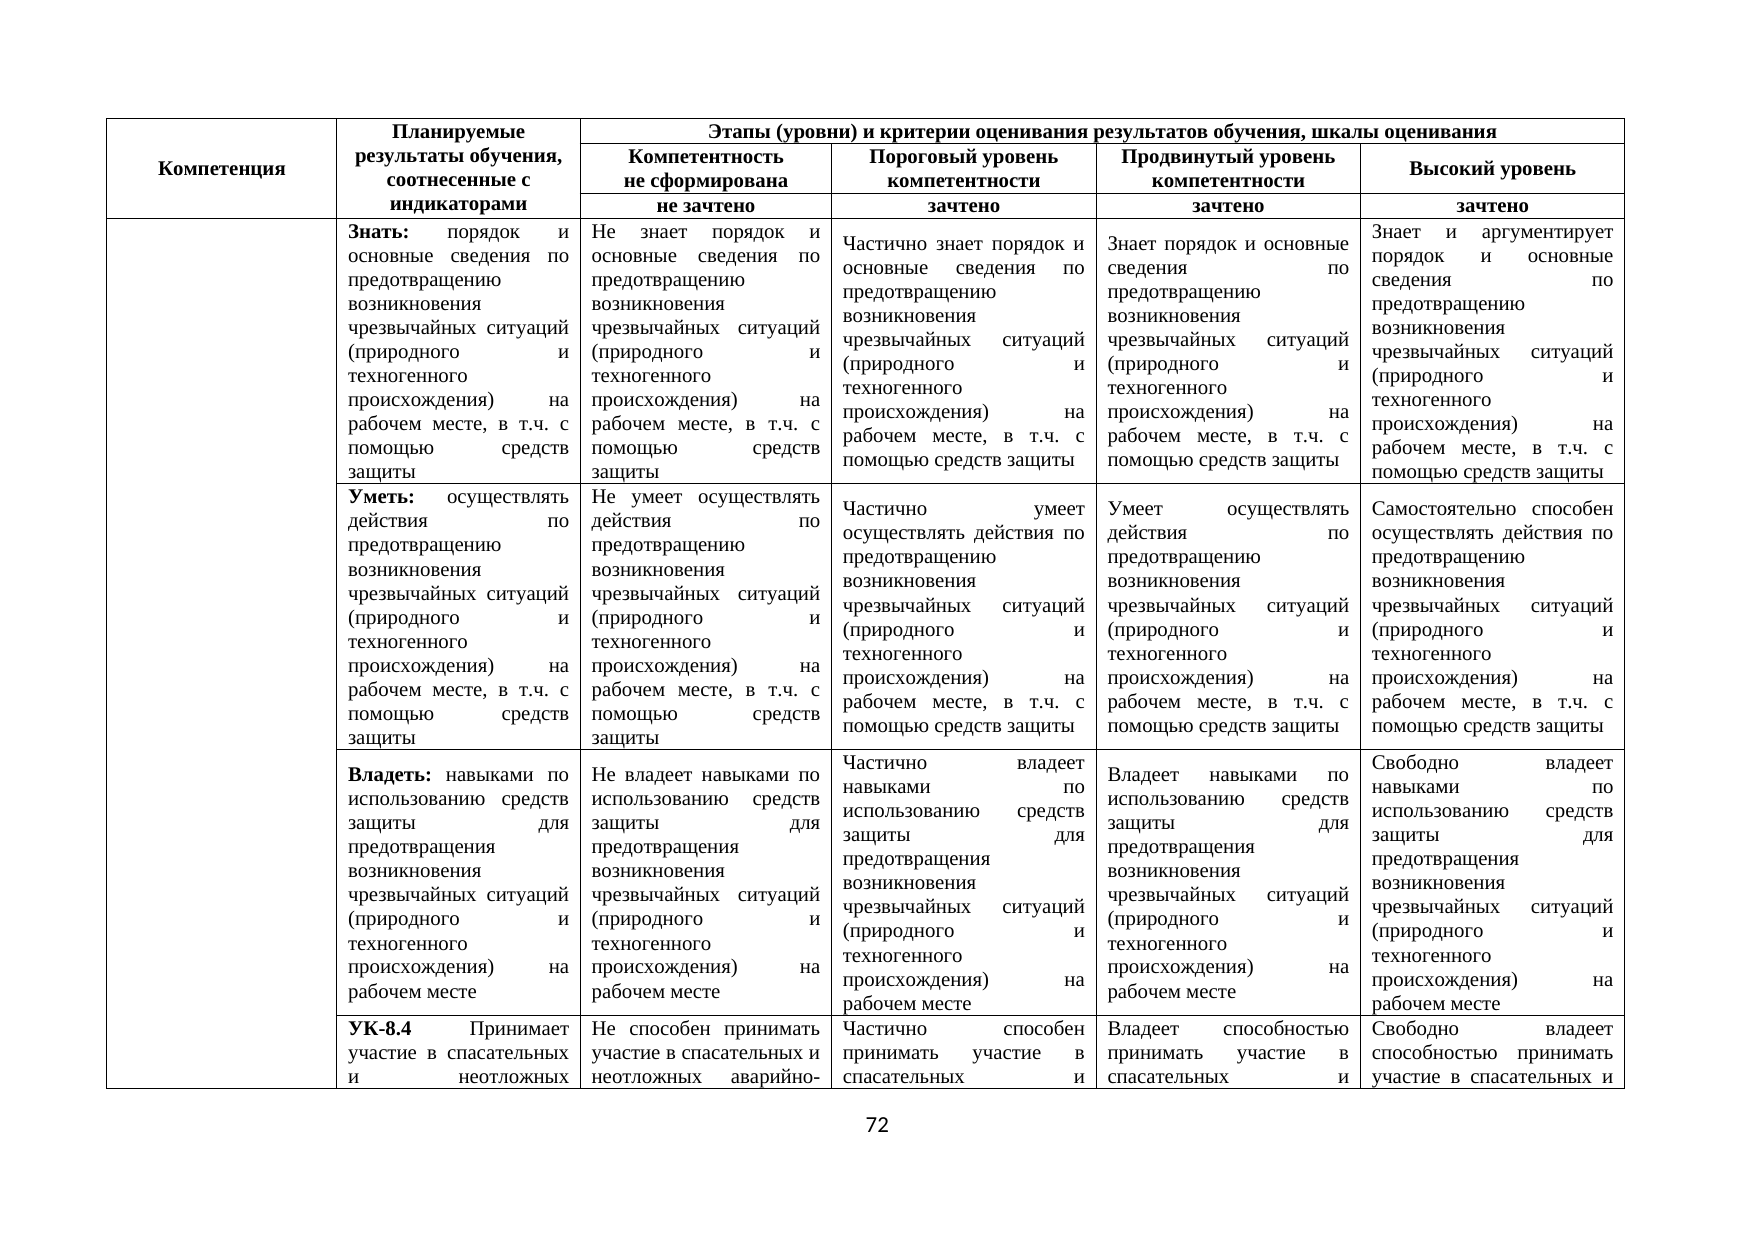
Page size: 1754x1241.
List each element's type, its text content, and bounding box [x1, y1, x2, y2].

table_cell Продвинутый уровень компетентности [1097, 144, 1360, 192]
table_cell Знает и аргументирует порядок и основные сведения по предотвращению возникновения чрезвычайных ситуаций (природного и техногенного происхождения) на рабочем месте, в т.ч. с помощью средств защиты [1361, 219, 1624, 483]
table_cell Умеет осуществлять действия по предотвращению возникновения чрезвычайных ситуаций (природного и техногенного происхождения) на рабочем месте, в т.ч. с помощью средств защиты [1097, 484, 1360, 749]
table_cell Не умеет осуществлять действия по предотвращению возникновения чрезвычайных ситуаций (природного и техногенного происхождения) на рабочем месте, в т.ч. с помощью средств защиты [581, 484, 831, 749]
table_cell Частично способен принимать участие в спасательных и неотложных аварийно-восстановительных мероприятиях в случае возникновения чрезвычайных ситуаций [832, 1016, 1096, 1088]
table_cell Уметь: осуществлять действия по предотвращению возникновения чрезвычайных ситуаций (природного и техногенного происхождения) на рабочем месте, в т.ч. с помощью средств защиты [337, 484, 580, 749]
table_cell Знает порядок и основные сведения по предотвращению возникновения чрезвычайных ситуаций (природного и техногенного происхождения) на рабочем месте, в т.ч. с помощью средств защиты [1097, 219, 1360, 483]
table_cell зачтено [1097, 194, 1360, 217]
table_cell Самостоятельно способен осуществлять действия по предотвращению возникновения чрезвычайных ситуаций (природного и техногенного происхождения) на рабочем месте, в т.ч. с помощью средств защиты [1361, 484, 1624, 749]
table_cell Владеть: навыками по использованию средств защиты для предотвращения возникновения чрезвычайных ситуаций (природного и техногенного происхождения) на рабочем месте [337, 750, 580, 1015]
table_cell Высокий уровень [1361, 144, 1624, 192]
table_cell Компетентность не сформирована [581, 144, 831, 192]
table_header Компетенция [107, 119, 336, 217]
table_cell зачтено [1361, 194, 1624, 217]
table_cell Свободно владеет навыками по использованию средств защиты для предотвращения возникновения чрезвычайных ситуаций (природного и техногенного происхождения) на рабочем месте [1361, 750, 1624, 1015]
table_cell Не способен принимать участие в спасательных и неотложных аварийно-восстановительных мероприятиях в случае возникновения чрезвычайных ситуаций [581, 1016, 831, 1088]
table_cell Не владеет навыками по использованию средств защиты для предотвращения возникновения чрезвычайных ситуаций (природного и техногенного происхождения) на рабочем месте [581, 750, 831, 1015]
table_cell Частично знает порядок и основные сведения по предотвращению возникновения чрезвычайных ситуаций (природного и техногенного происхождения) на рабочем месте, в т.ч. с помощью средств защиты [832, 219, 1096, 483]
table_cell Владеет навыками по использованию средств защиты для предотвращения возникновения чрезвычайных ситуаций (природного и техногенного происхождения) на рабочем месте [1097, 750, 1360, 1015]
table_cell Частично умеет осуществлять действия по предотвращению возникновения чрезвычайных ситуаций (природного и техногенного происхождения) на рабочем месте, в т.ч. с помощью средств защиты [832, 484, 1096, 749]
table_header Планируемые результаты обучения, соотнесенные с индикаторами достижения компетенции (показатели достижения заданного уровня компетенции) [337, 119, 580, 217]
table_cell Знать: порядок и основные сведения по предотвращению возникновения чрезвычайных ситуаций (природного и техногенного происхождения) на рабочем месте, в т.ч. с помощью средств защиты [337, 219, 580, 483]
table_cell не зачтено [581, 194, 831, 217]
table_cell зачтено [832, 194, 1096, 217]
table_header Этапы (уровни) и критерии оценивания результатов обучения, шкалы оценивания [581, 119, 1624, 143]
table_cell Частично владеет навыками по использованию средств защиты для предотвращения возникновения чрезвычайных ситуаций (природного и техногенного происхождения) на рабочем месте [832, 750, 1096, 1015]
table_cell Пороговый уровень компетентности [832, 144, 1096, 192]
table_cell Не знает порядок и основные сведения по предотвращению возникновения чрезвычайных ситуаций (природного и техногенного происхождения) на рабочем месте, в т.ч. с помощью средств защиты [581, 219, 831, 483]
table_cell УК-8.4 Принимает участие в спасательных и неотложных аварийно-восстановительных мероприятиях в случае возникновения чрезвычайных ситуаций [337, 1016, 580, 1088]
